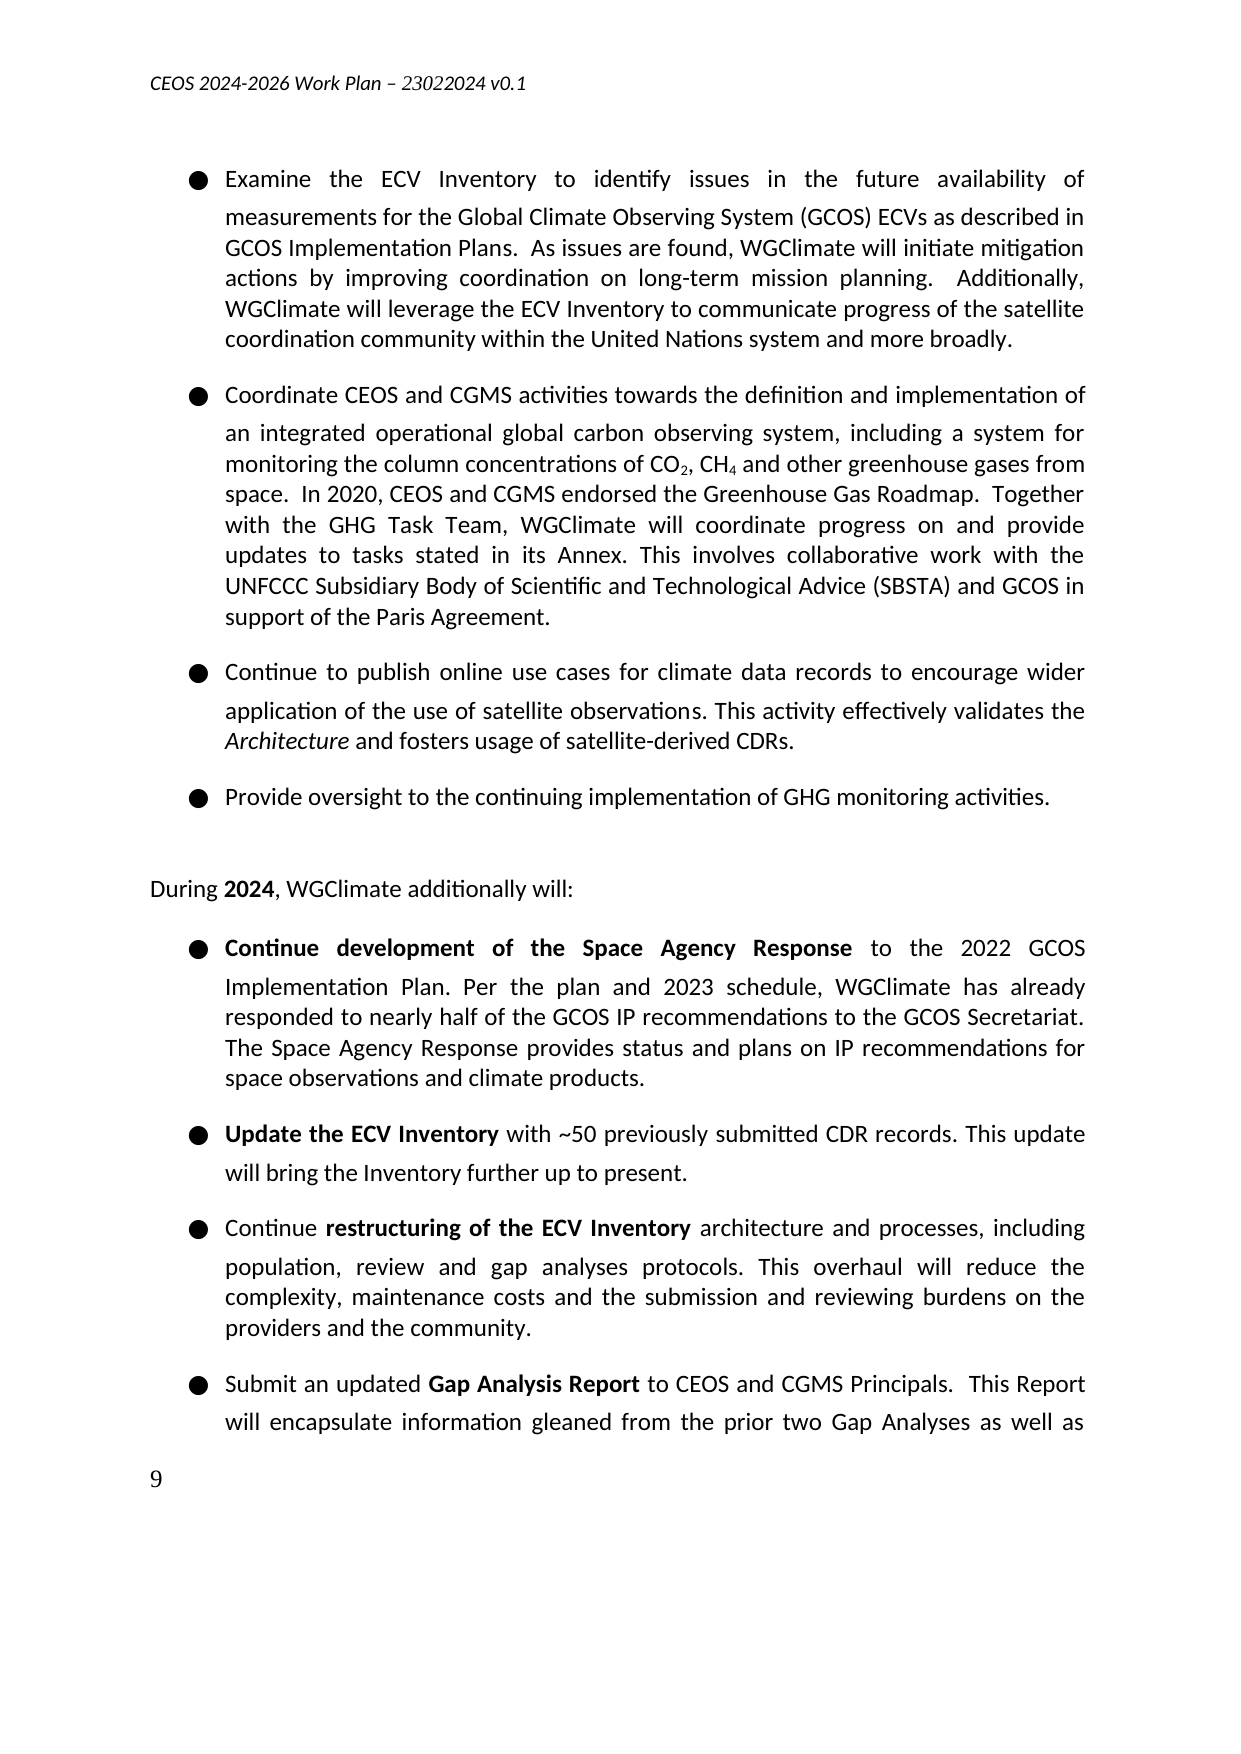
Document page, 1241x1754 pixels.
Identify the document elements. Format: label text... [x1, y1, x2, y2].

list Continue to publish online use cases for climate data records to encourage wider application of the use of satellite observations. This activity effectively validates the Architecture and fosters usage of satellite-derived CDRs. [187, 644, 1086, 756]
list Continue development of the Space Agency Response to the 2022 GCOS Implementation Plan. Per the plan and 2023 schedule, WGClimate has already responded to nearly half of the GCOS IP recommendations to the GCOS Secretariat. The Space Agency Response provides status and plans on IP recommendations for space observations and climate products. [187, 919, 1086, 1093]
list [187, 1355, 1086, 1437]
list Continue restructuring of the ECV Inventory architecture and processes, including population, review and gap analyses protocols. This overhaul will reduce the complexity, maintenance costs and the submission and reviewing burdens on the providers and the community. [187, 1200, 1086, 1342]
list Update the ECV Inventory with ~50 previously submitted CDR records. This update will bring the Inventory further up to present. [187, 1105, 1086, 1187]
list Coordinate CEOS and CGMS activities towards the definition and implementation of an integrated operational global carbon observing system, including a system for monitoring the column concentrations of CO2, CH4 and other greenhouse gases from space. In 2020, CEOS and CGMS endorsed the Greenhouse Gas Roadmap. Together with the GHG Task Team, WGClimate will coordinate progress on and provide updates to tasks stated in its Annex. This involves collaborative work with the UNFCCC Subsidiary Body of Scientific and Technological Advice (SBSTA) and GCOS in support of the Paris Agreement. [187, 366, 1086, 631]
list Provide oversight to the continuing implementation of GHG monitoring activities. [187, 768, 1086, 820]
text During 2024, WGClimate additionally will: [150, 873, 1090, 904]
list Examine the ECV Inventory to identify issues in the future availability of measurements for the Global Climate Observing System (GCOS) ECVs as described in GCOS Implementation Plans. As issues are found, WGClimate will initiate mitigation actions by improving coordination on long-term mission planning. Additionally, WGClimate will leverage the ECV Inventory to communicate progress of the satellite coordination community within the United Nations system and more broadly. [187, 150, 1086, 354]
